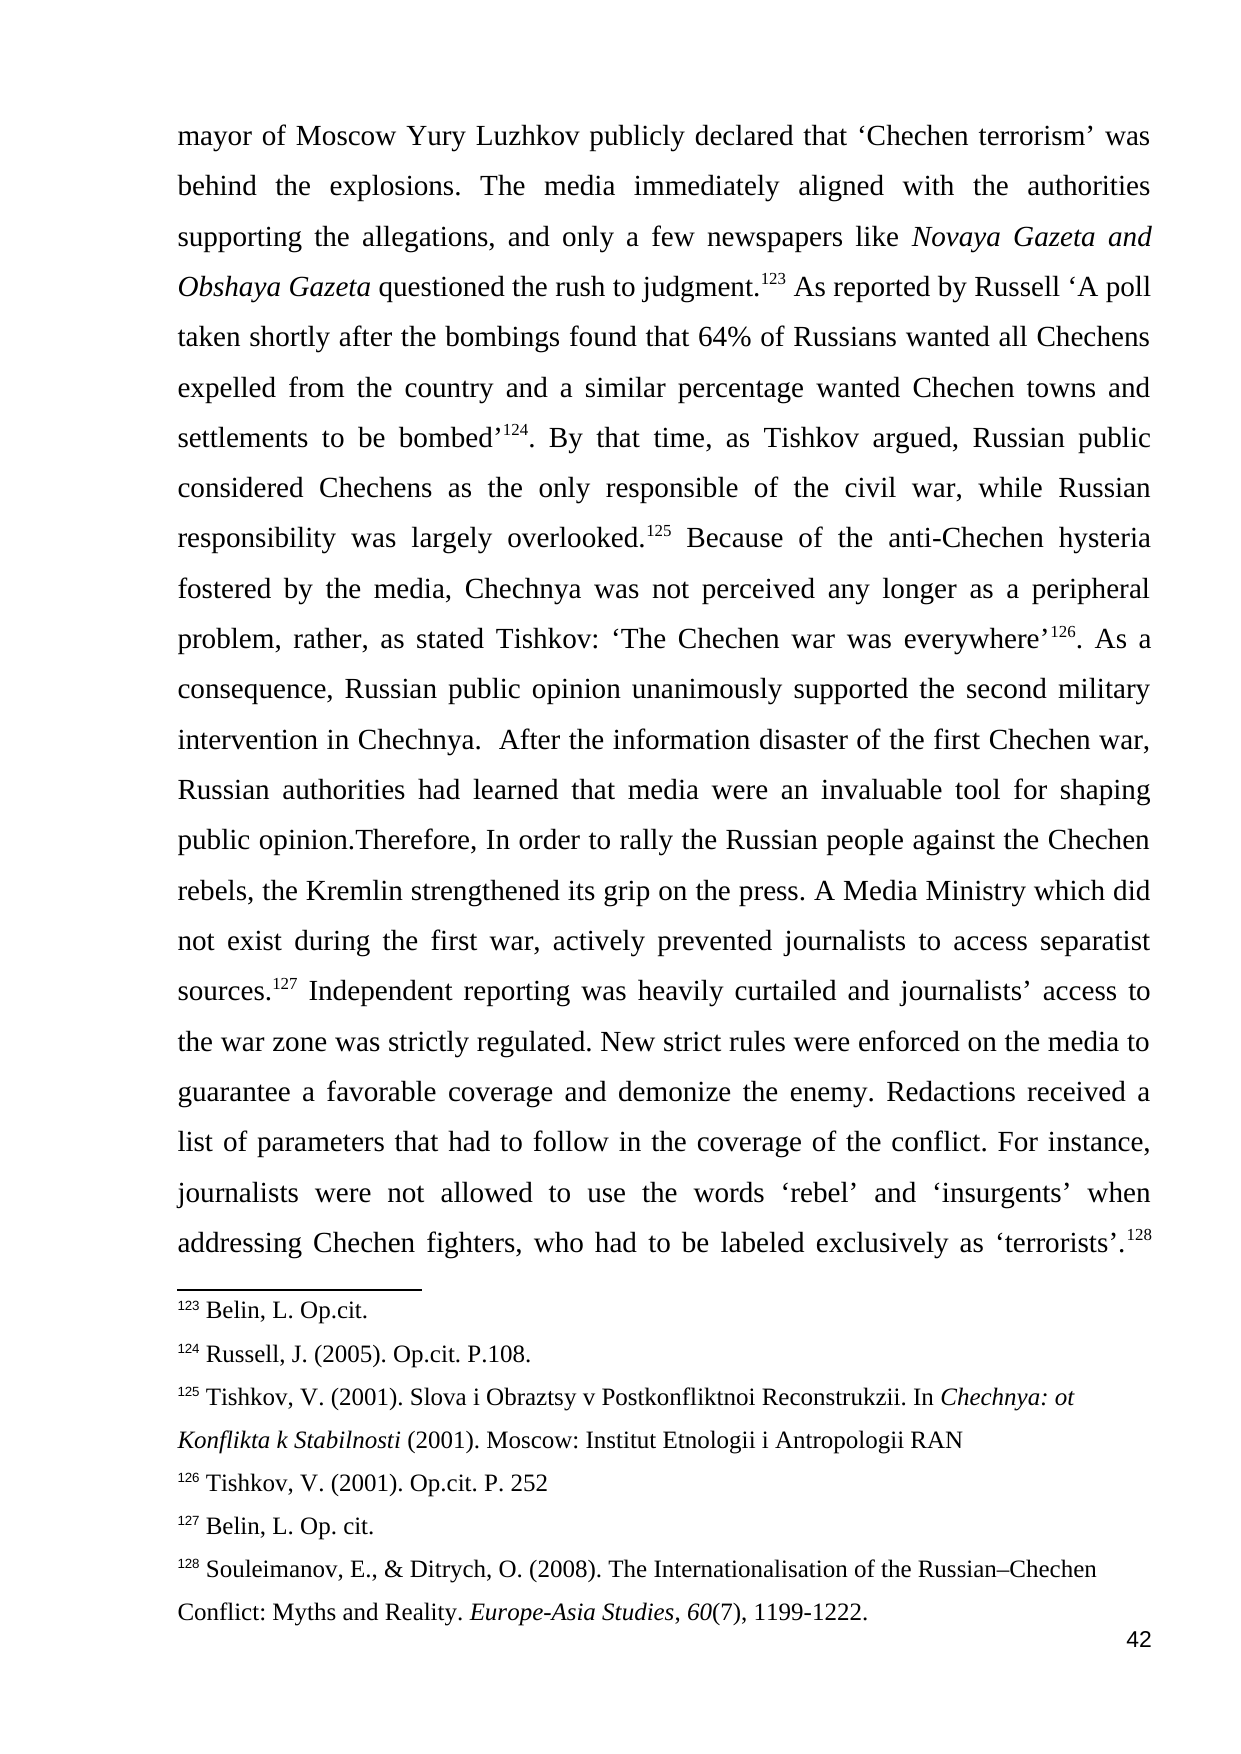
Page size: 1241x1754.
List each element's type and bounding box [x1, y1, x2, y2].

text [177, 118, 1152, 1258]
